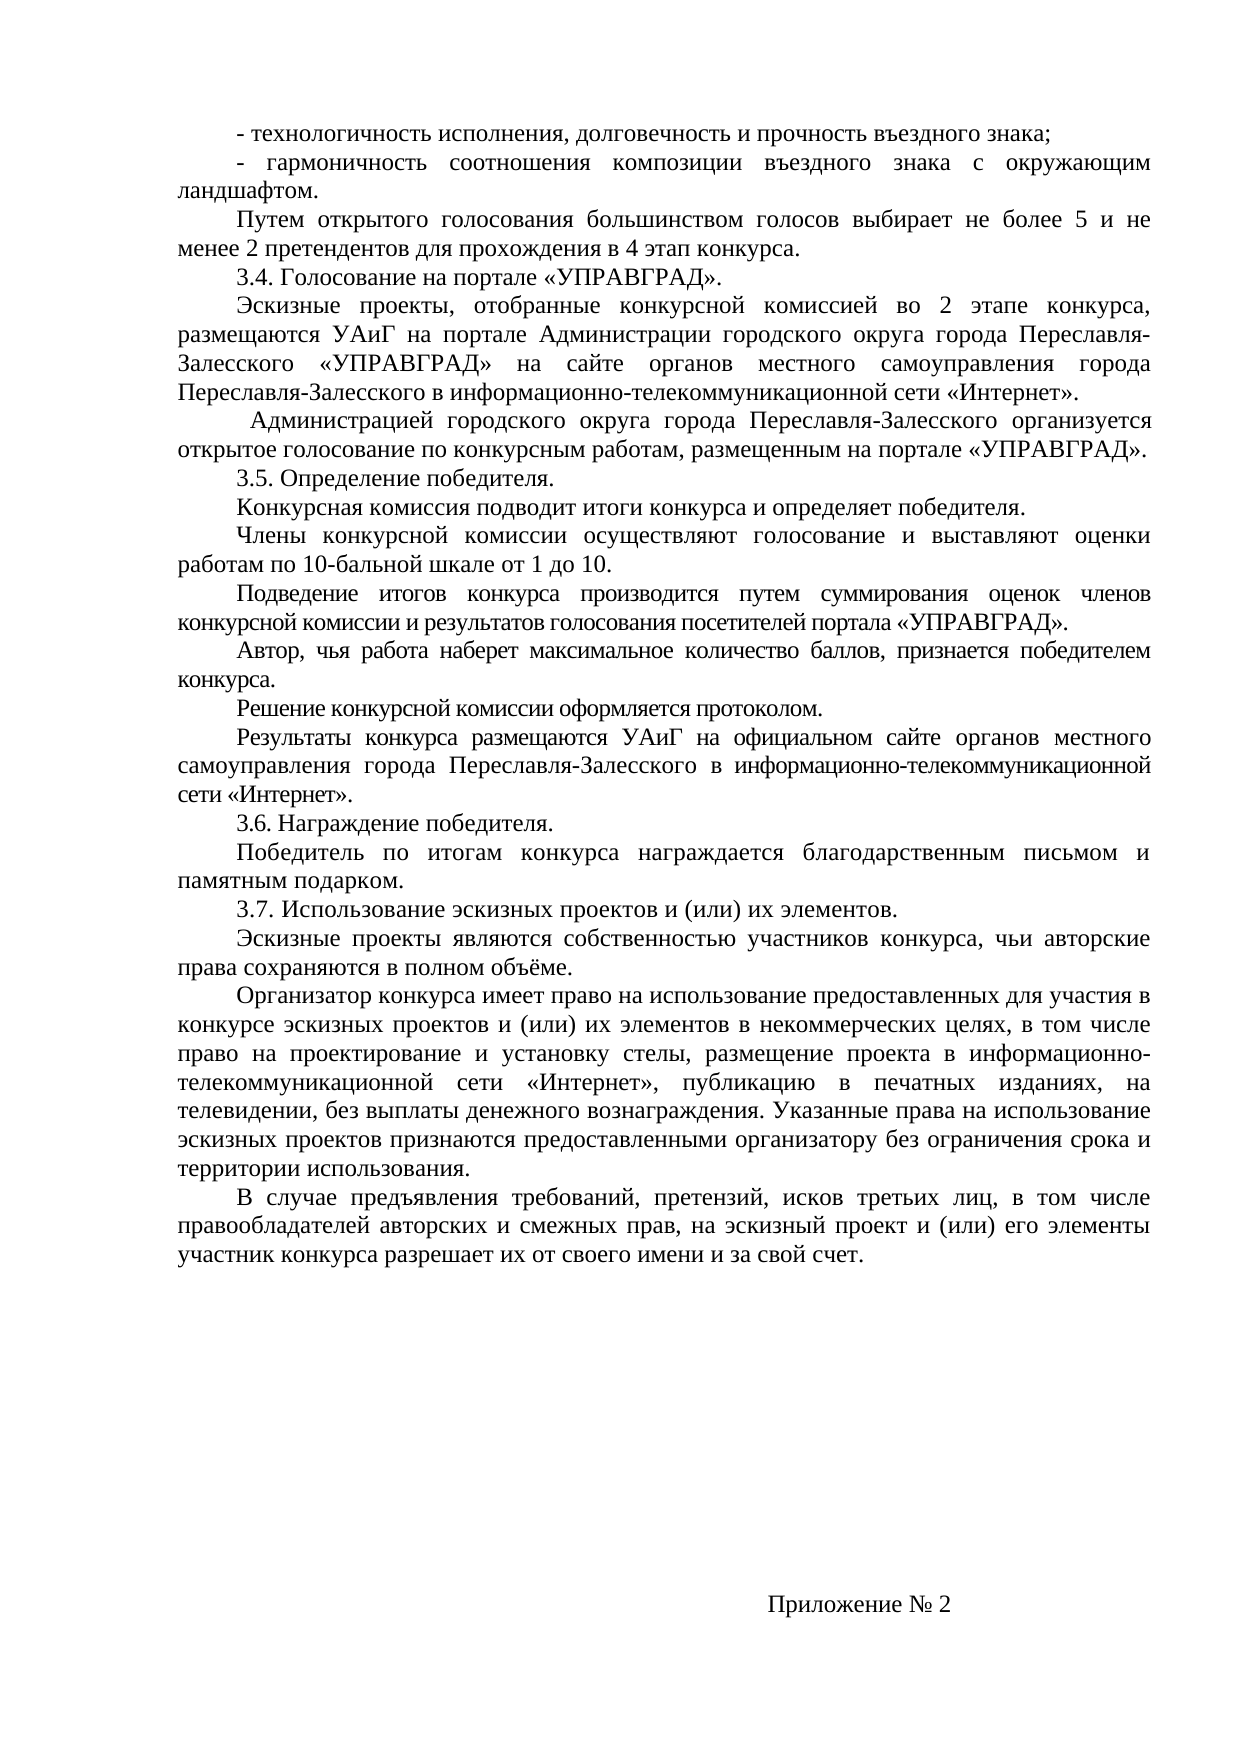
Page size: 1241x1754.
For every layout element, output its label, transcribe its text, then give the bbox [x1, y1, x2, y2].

text Автор, чья работа наберет максимальное количество баллов, признается победителем конкурса. [177, 636, 1152, 693]
text 3.5. Определение победителя. [177, 463, 1152, 492]
text Приложение № 2 [767, 1589, 1152, 1618]
text Эскизные проекты являются собственностью участников конкурса, чьи авторские права сохраняются в полном объёме. [177, 923, 1152, 981]
text Победитель по итогам конкурса награждается благодарственным письмом и памятным подарком. [177, 837, 1152, 894]
text - гармоничность соотношения композиции въездного знака с окружающим ландшафтом. [177, 147, 1152, 204]
text Конкурсная комиссия подводит итоги конкурса и определяет победителя. [177, 492, 1152, 521]
text Администрацией городского округа города Переславля-Залесского организуется открытое голосование по конкурсным работам, размещенным на портале «УПРАВГРАД». [177, 406, 1152, 463]
text 3.7. Использование эскизных проектов и (или) их элементов. [177, 894, 1152, 923]
text Путем открытого голосования большинством голосов выбирает не более 5 и не менее 2 претендентов для прохождения в 4 этап конкурса. [177, 204, 1152, 262]
text 3.4. Голосование на портале «УПРАВГРАД». [177, 262, 1152, 291]
text Организатор конкурса имеет право на использование предоставленных для участия в конкурсе эскизных проектов и (или) их элементов в некоммерческих целях, в том числе право на проектирование и установку стелы, размещение проекта в информационно-телекоммуникационной сети «Интернет», публикацию в печатных изданиях, на телевидении, без выплаты денежного вознаграждения. Указанные права на использование эскизных проектов признаются предоставленными организатору без ограничения срока и территории использования. [177, 981, 1152, 1182]
text 3.6. Награждение победителя. [177, 808, 1152, 837]
text Решение конкурсной комиссии оформляется протоколом. [177, 693, 1152, 722]
text Результаты конкурса размещаются УАиГ на официальном сайте органов местного самоуправления города Переславля-Залесского в информационно-телекоммуникационной сети «Интернет». [177, 722, 1152, 808]
list Эскизные проекты, отобранные конкурсной комиссией во 2 этапе конкурса, размещаются УАиГ на портале Администрации городского округа города Переславля-Залесского «УПРАВГРАД» на сайте органов местного самоуправления города Переславля-Залесского в информационно-телекоммуникационной сети «Интернет». [177, 291, 1152, 406]
text Члены конкурсной комиссии осуществляют голосование и выставляют оценки работам по 10-бальной шкале от 1 до 10. [177, 521, 1152, 578]
text В случае предъявления требований, претензий, исков третьих лиц, в том числе правообладателей авторских и смежных прав, на эскизный проект и (или) его элементы участник конкурса разрешает их от своего имени и за свой счет. [177, 1182, 1152, 1268]
text - технологичность исполнения, долговечность и прочность въездного знака; [177, 118, 1152, 147]
text Подведение итогов конкурса производится путем суммирования оценок членов конкурсной комиссии и результатов голосования посетителей портала «УПРАВГРАД». [177, 578, 1152, 636]
